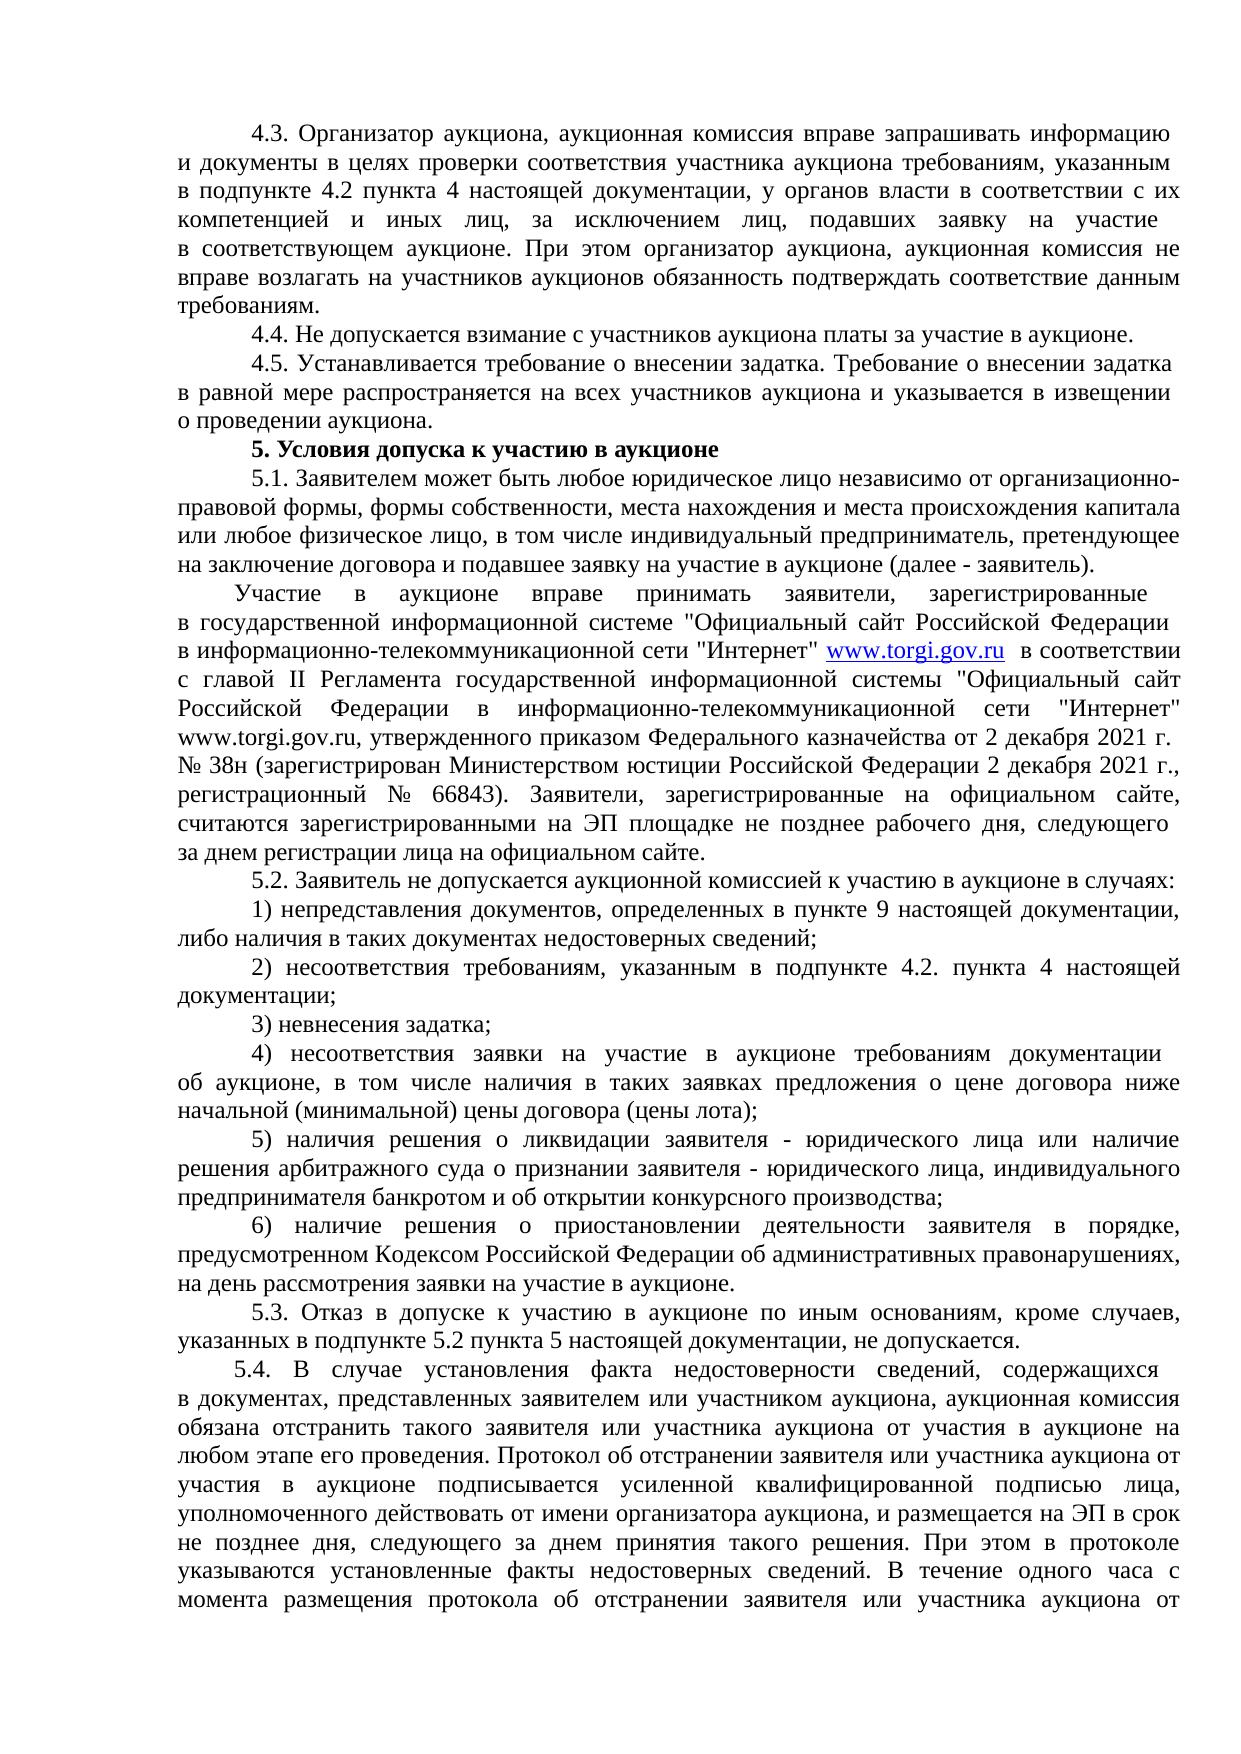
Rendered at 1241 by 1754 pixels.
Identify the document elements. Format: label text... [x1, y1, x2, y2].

text Участие в аукционе вправе принимать заявители, зарегистрированные в государственной информационной системе "Официальный сайт Российской Федерации в информационно-телекоммуникационной сети "Интернет" www.torgi.gov.ru в соответствии с главой II Регламента государственной информационной системы "Официальный сайт Российской Федерации в информационно-телекоммуникационной сети "Интернет" www.torgi.gov.ru, утвержденного приказом Федерального казначейства от 2 декабря 2021 г. № 38н (зарегистрирован Министерством юстиции Российской Федерации 2 декабря 2021 г., регистрационный № 66843). Заявители, зарегистрированные на официальном сайте, считаются зарегистрированными на ЭП площадке не позднее рабочего дня, следующего за днем регистрации лица на официальном сайте. [177, 578, 1181, 866]
text 3) невнесения задатка; [177, 1009, 1181, 1038]
text 4.3. Организатор аукциона, аукционная комиссия вправе запрашивать информацию и документы в целях проверки соответствия участника аукциона требованиям, указанным в подпункте 4.2 пункта 4 настоящей документации, у органов власти в соответствии с их компетенцией и иных лиц, за исключением лиц, подавших заявку на участие в соответствующем аукционе. При этом организатор аукциона, аукционная комиссия не вправе возлагать на участников аукционов обязанность подтверждать соответствие данным требованиям. [177, 118, 1181, 319]
text 2) несоответствия требованиям, указанным в подпункте 4.2. пункта 4 настоящей документации; [177, 952, 1181, 1009]
subtitle 5. Условия допуска к участию в аукционе [177, 434, 1181, 463]
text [177, 1354, 1181, 1613]
text 4) несоответствия заявки на участие в аукционе требованиям документации об аукционе, в том числе наличия в таких заявках предложения о цене договора ниже начальной (минимальной) цены договора (цены лота); [177, 1038, 1181, 1124]
text 5.2. Заявитель не допускается аукционной комиссией к участию в аукционе в случаях: [177, 866, 1181, 894]
text 5) наличия решения о ликвидации заявителя - юридического лица или наличие решения арбитражного суда о признании заявителя - юридического лица, индивидуального предпринимателя банкротом и об открытии конкурсного производства; [177, 1124, 1181, 1211]
text 6) наличие решения о приостановлении деятельности заявителя в порядке, предусмотренном Кодексом Российской Федерации об административных правонарушениях, на день рассмотрения заявки на участие в аукционе. [177, 1211, 1181, 1297]
text 5.1. Заявителем может быть любое юридическое лицо независимо от организационно-правовой формы, формы собственности, места нахождения и места происхождения капитала или любое физическое лицо, в том числе индивидуальный предприниматель, претендующее на заключение договора и подавшее заявку на участие в аукционе (далее - заявитель). [177, 463, 1181, 578]
text 4.4. Не допускается взимание с участников аукциона платы за участие в аукционе. [177, 319, 1181, 348]
text 4.5. Устанавливается требование о внесении задатка. Требование о внесении задатка в равной мере распространяется на всех участников аукциона и указывается в извещении о проведении аукциона. [177, 348, 1181, 434]
text 5.3. Отказ в допуске к участию в аукционе по иным основаниям, кроме случаев, указанных в подпункте 5.2 пункта 5 настоящей документации, не допускается. [177, 1297, 1181, 1354]
text 1) непредставления документов, определенных в пункте 9 настоящей документации, либо наличия в таких документах недостоверных сведений; [177, 894, 1181, 952]
